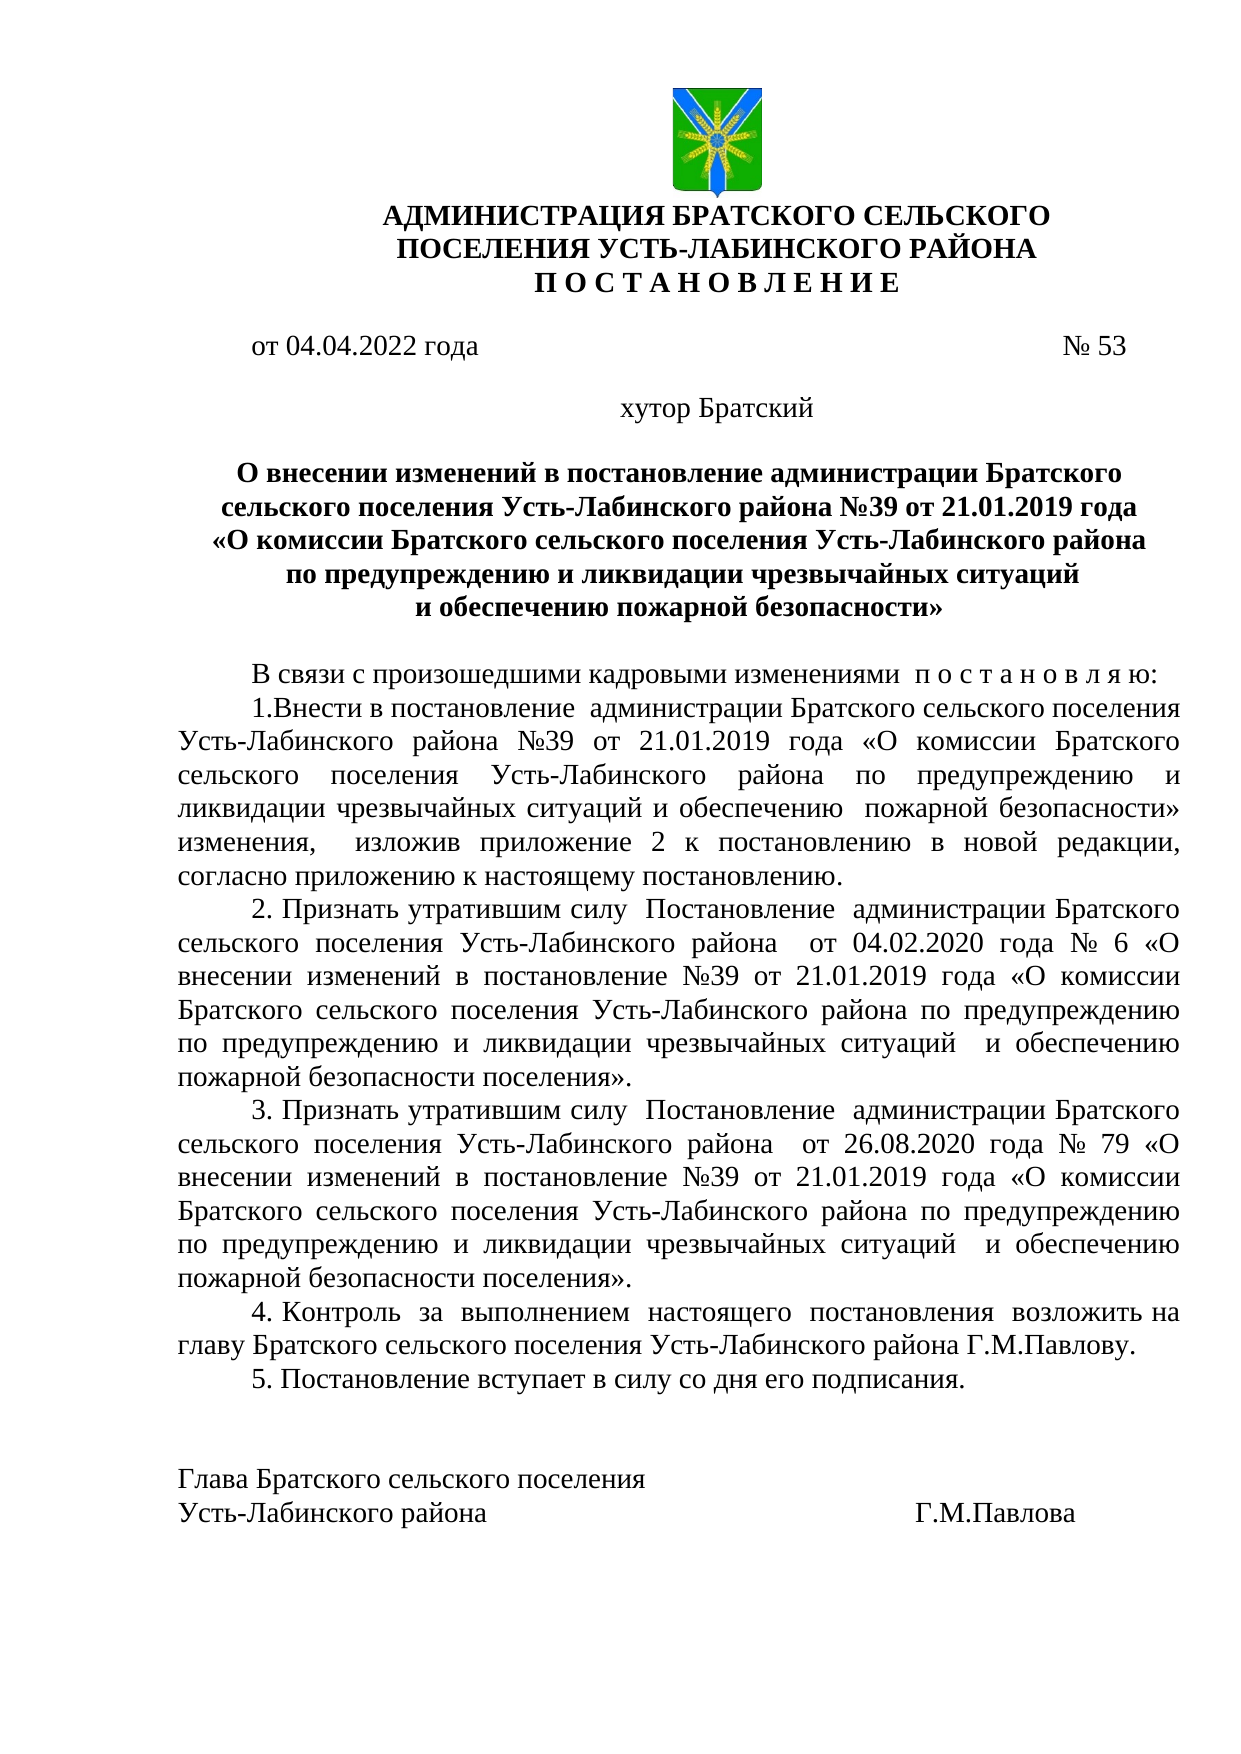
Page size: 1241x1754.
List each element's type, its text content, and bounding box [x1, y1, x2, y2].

text 2. Признать утратившим силу Постановление администрации Братского сельского поселения Усть-Лабинского района от 04.02.2020 года № 6 «О внесении изменений в постановление №39 от 21.01.2019 года «О комиссии Братского сельского поселения Усть-Лабинского района по предупреждению по предупреждению и ликвидации чрезвычайных ситуаций и обеспечению пожарной безопасности поселения». [177, 891, 1181, 1092]
subtitle В связи с произошедшими кадровыми изменениями п о с т а н о в л я ю: [177, 656, 1181, 690]
text и обеспечению пожарной безопасности» [177, 589, 1181, 623]
text 3. Признать утратившим силу Постановление администрации Братского сельского поселения Усть-Лабинского района от 26.08.2020 года № 79 «О внесении изменений в постановление №39 от 21.01.2019 года «О комиссии Братского сельского поселения Усть-Лабинского района по предупреждению по предупреждению и ликвидации чрезвычайных ситуаций и обеспечению пожарной безопасности поселения». [177, 1092, 1181, 1294]
text от 04.04.2022 года № 53 [177, 328, 1181, 361]
text П О С Т А Н О В Л Е Н И Е [252, 265, 1181, 299]
text хутор Братский [252, 391, 1181, 424]
text 5. Постановление вступает в силу со дня его подписания. [177, 1361, 1181, 1394]
picture [672, 88, 762, 198]
text АДМИНИСТРАЦИЯ БРАТСКОГО СЕЛЬСКОГО [252, 198, 1181, 232]
text «О комиссии Братского сельского поселения Усть-Лабинского района [177, 522, 1181, 556]
text Усть-Лабинского района Г.М.Павлова [177, 1495, 1181, 1528]
text ПОСЕЛЕНИЯ УСТЬ-ЛАБИНСКОГО РАЙОНА [252, 232, 1181, 265]
text О внесении изменений в постановление администрации Братского сельского поселения Усть-Лабинского района №39 от 21.01.2019 года [177, 455, 1181, 522]
text Глава Братского сельского поселения [177, 1461, 1181, 1495]
text по предупреждению и ликвидации чрезвычайных ситуаций [177, 556, 1181, 589]
text 4. Контроль за выполнением настоящего постановления возложить на главу Братского сельского поселения Усть-Лабинского района Г.М.Павлову. [177, 1294, 1181, 1361]
text 1.Внести в постановление администрации Братского сельского поселения Усть-Лабинского района №39 от 21.01.2019 года «О комиссии Братского сельского поселения Усть-Лабинского района по предупреждению и ликвидации чрезвычайных ситуаций и обеспечению пожарной безопасности» изменения, изложив приложение 2 к постановлению в новой редакции, согласно приложению к настоящему постановлению. [177, 690, 1181, 891]
